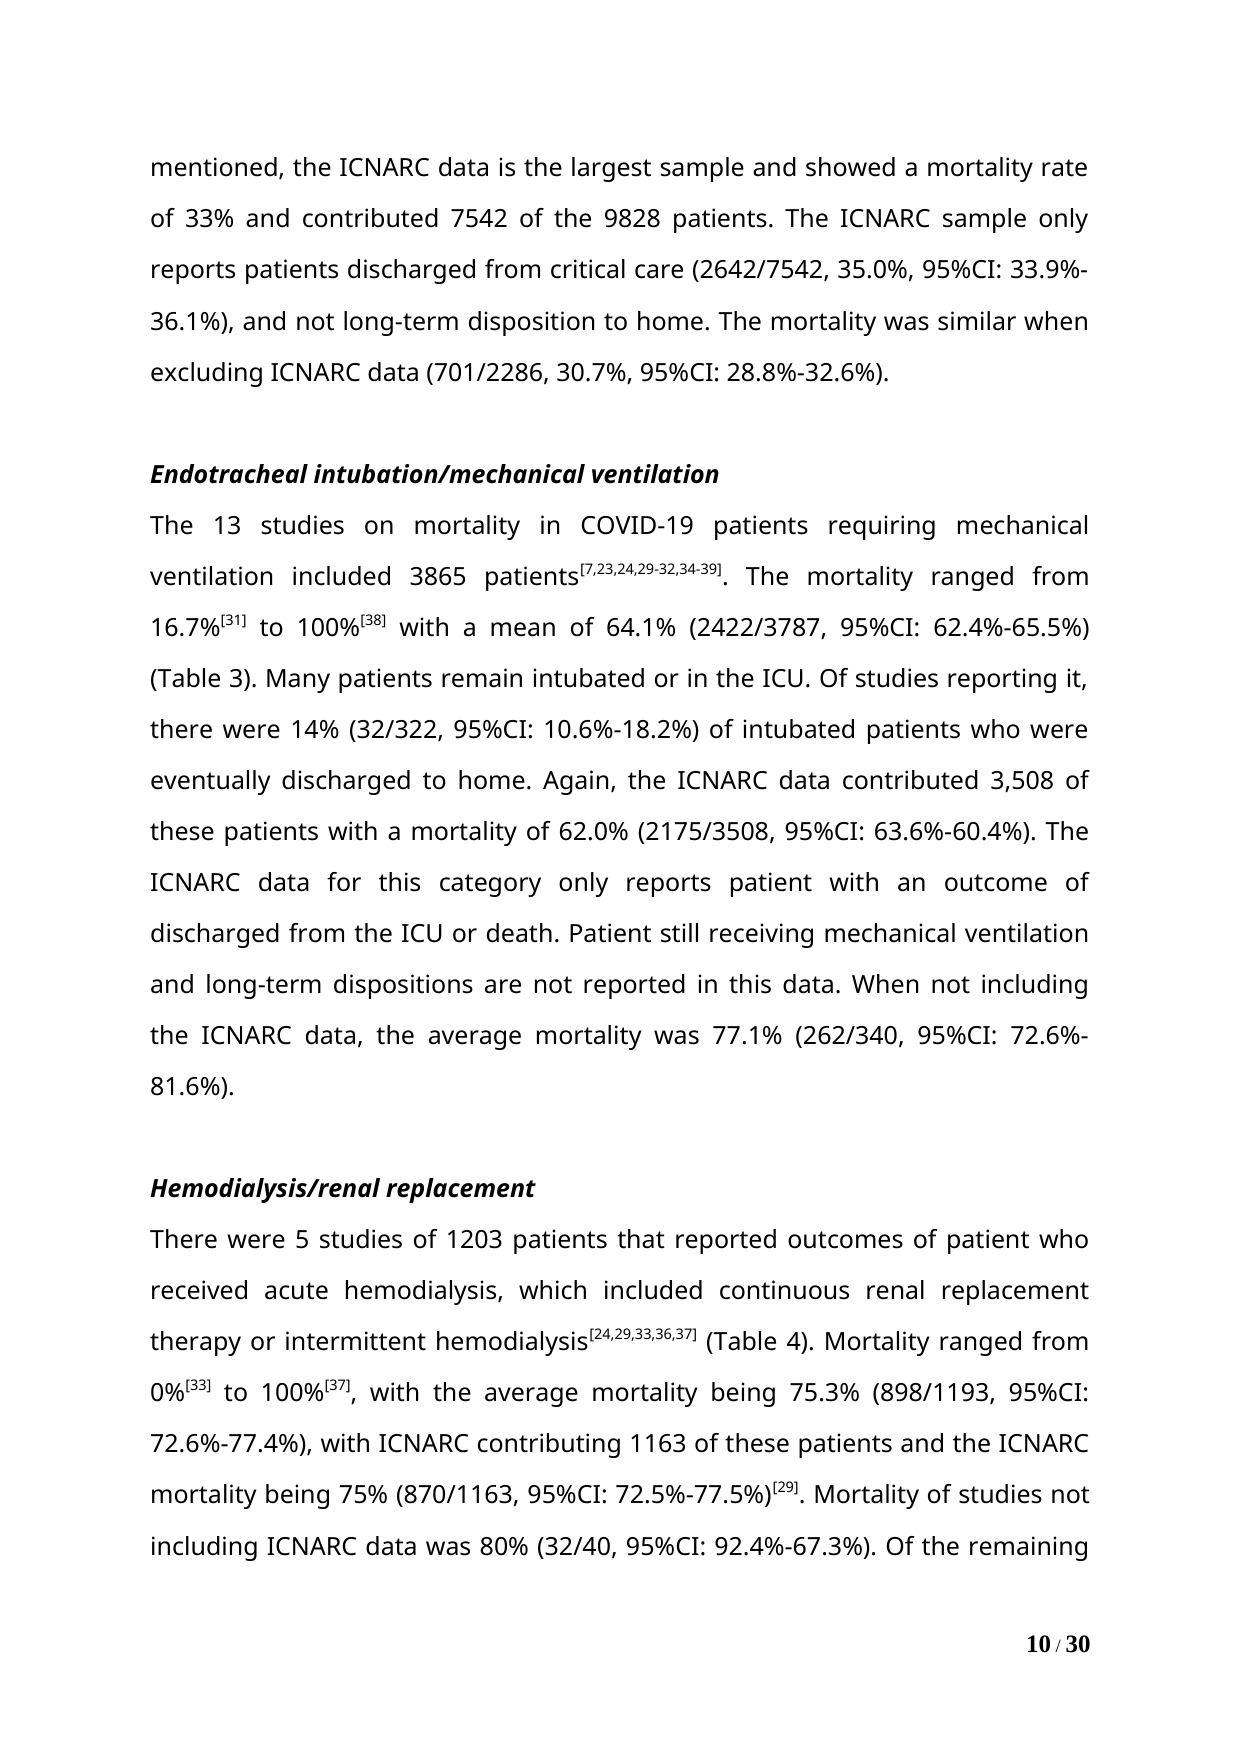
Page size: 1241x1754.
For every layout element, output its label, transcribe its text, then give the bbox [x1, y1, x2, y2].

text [150, 1222, 1090, 1562]
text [150, 150, 1090, 388]
text Endotracheal intubation/mechanical ventilation [150, 456, 1090, 490]
text Hemodialysis/renal replacement [150, 1171, 1090, 1205]
text The 13 studies on mortality in COVID-19 patients requiring mechanical ventilation included 3865 patients[7,23,24,29-32,34-39]. The mortality ranged from 16.7%[31] to 100%[38] with a mean of 64.1% (2422/3787, 95%CI: 62.4%-65.5%) (Table 3). Many patients remain intubated or in the ICU. Of studies reporting it, there were 14% (32/322, 95%CI: 10.6%-18.2%) of intubated patients who were eventually discharged to home. Again, the ICNARC data contributed 3,508 of these patients with a mortality of 62.0% (2175/3508, 95%CI: 63.6%-60.4%). The ICNARC data for this category only reports patient with an outcome of discharged from the ICU or death. Patient still receiving mechanical ventilation and long-term dispositions are not reported in this data. When not including the ICNARC data, the average mortality was 77.1% (262/340, 95%CI: 72.6%-81.6%). [150, 507, 1090, 1103]
